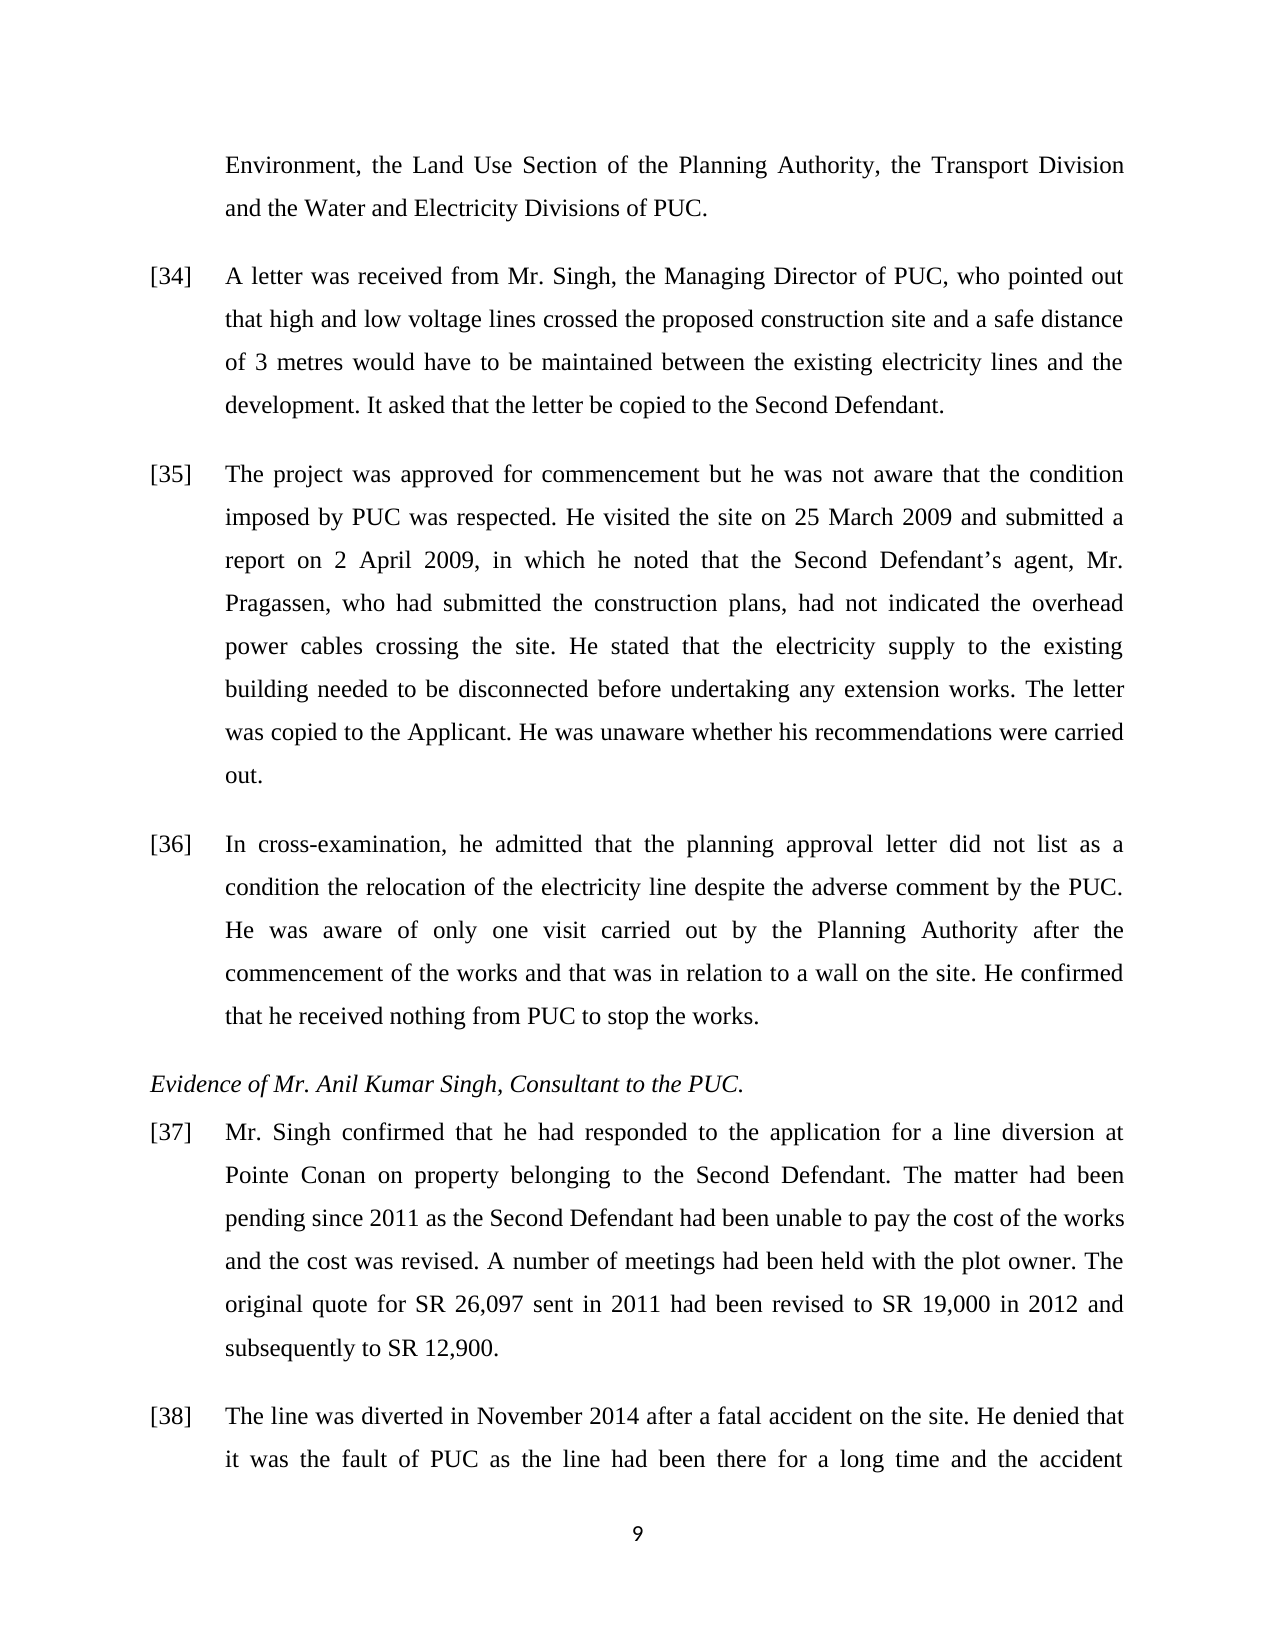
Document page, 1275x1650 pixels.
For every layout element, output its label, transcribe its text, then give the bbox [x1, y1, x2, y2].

text A letter was received from Mr. Singh, the Managing Director of PUC, who pointed out that high and low voltage lines crossed the proposed construction site and a safe distance of 3 metres would have to be maintained between the existing electricity lines and the development. It asked that the letter be copied to the Second Defendant. [150, 261, 1125, 419]
text Mr. Singh confirmed that he had responded to the application for a line diversion at Pointe Conan on property belonging to the Second Defendant. The matter had been pending since 2011 as the Second Defendant had been unable to pay the cost of the works and the cost was revised. A number of meetings had been held with the plot owner. The original quote for SR 26,097 sent in 2011 had been revised to SR 19,000 in 2012 and subsequently to SR 12,900. [150, 1117, 1125, 1361]
text In cross-examination, he admitted that the planning approval letter did not list as a condition the relocation of the electricity line despite the adverse comment by the PUC. He was aware of only one visit carried out by the Planning Authority after the commencement of the works and that was in relation to a wall on the site. He confirmed that he received nothing from PUC to stop the works. [150, 829, 1125, 1030]
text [150, 150, 1125, 222]
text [150, 1401, 1125, 1473]
text The project was approved for commencement but he was not aware that the condition imposed by PUC was respected. He visited the site on 25 March 2009 and submitted a report on 2 April 2009, in which he noted that the Second Defendant’s agent, Mr. Pragassen, who had submitted the construction plans, had not indicated the overhead power cables crossing the site. He stated that the electricity supply to the existing building needed to be disconnected before undertaking any extension works. The letter was copied to the Applicant. He was unaware whether his recommendations were carried out. [150, 459, 1125, 789]
subtitle Evidence of Mr. Anil Kumar Singh, Consultant to the PUC. [150, 1069, 1125, 1098]
